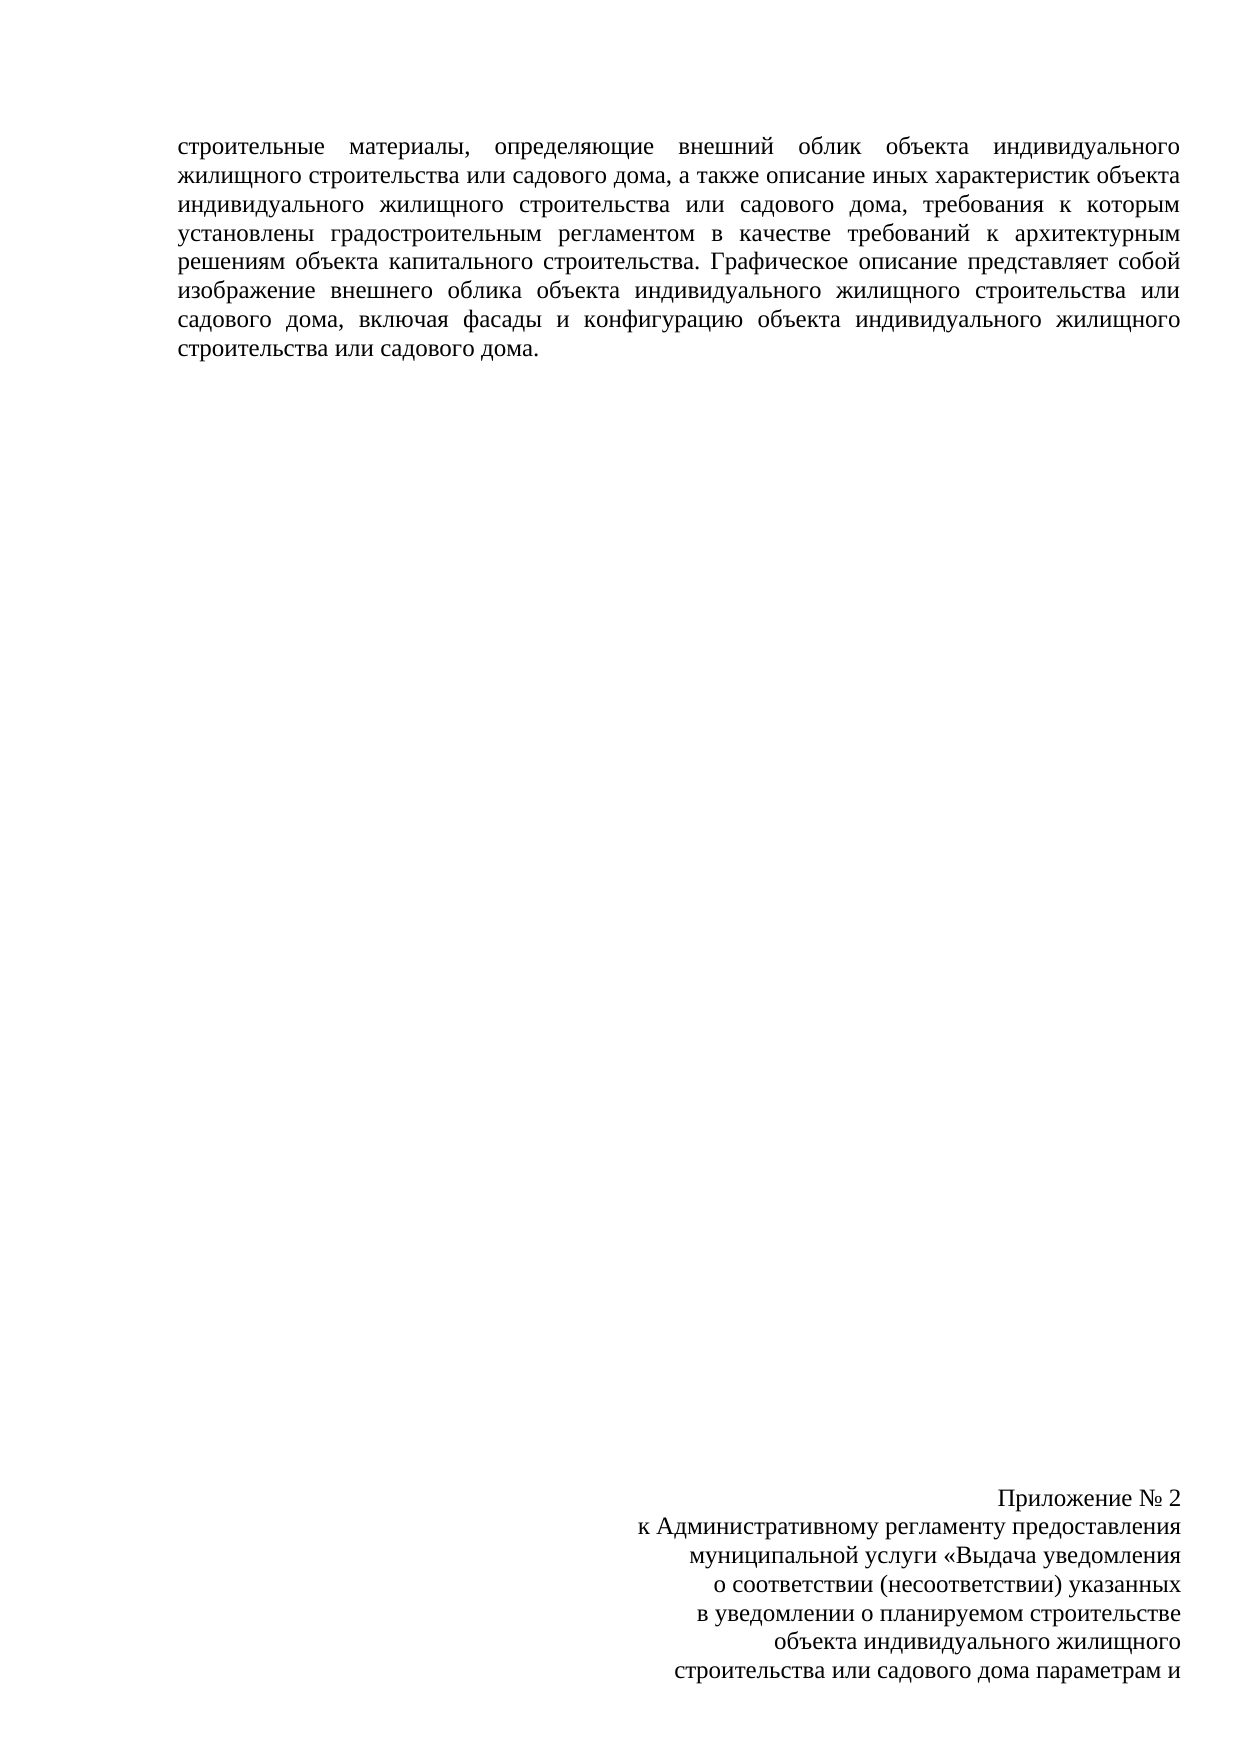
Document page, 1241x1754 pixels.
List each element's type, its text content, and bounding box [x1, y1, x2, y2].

text объекта индивидуального жилищного [177, 1626, 1181, 1655]
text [177, 131, 1181, 361]
text о соответствии (несоответствии) указанных [177, 1569, 1181, 1598]
text строительства или садового дома параметрам и [177, 1655, 1181, 1684]
text муниципальной услуги «Выдача уведомления [177, 1540, 1181, 1569]
text Приложение № 2 [177, 1483, 1181, 1511]
text к Административному регламенту предоставления [177, 1511, 1181, 1540]
text в уведомлении о планируемом строительстве [177, 1598, 1181, 1626]
